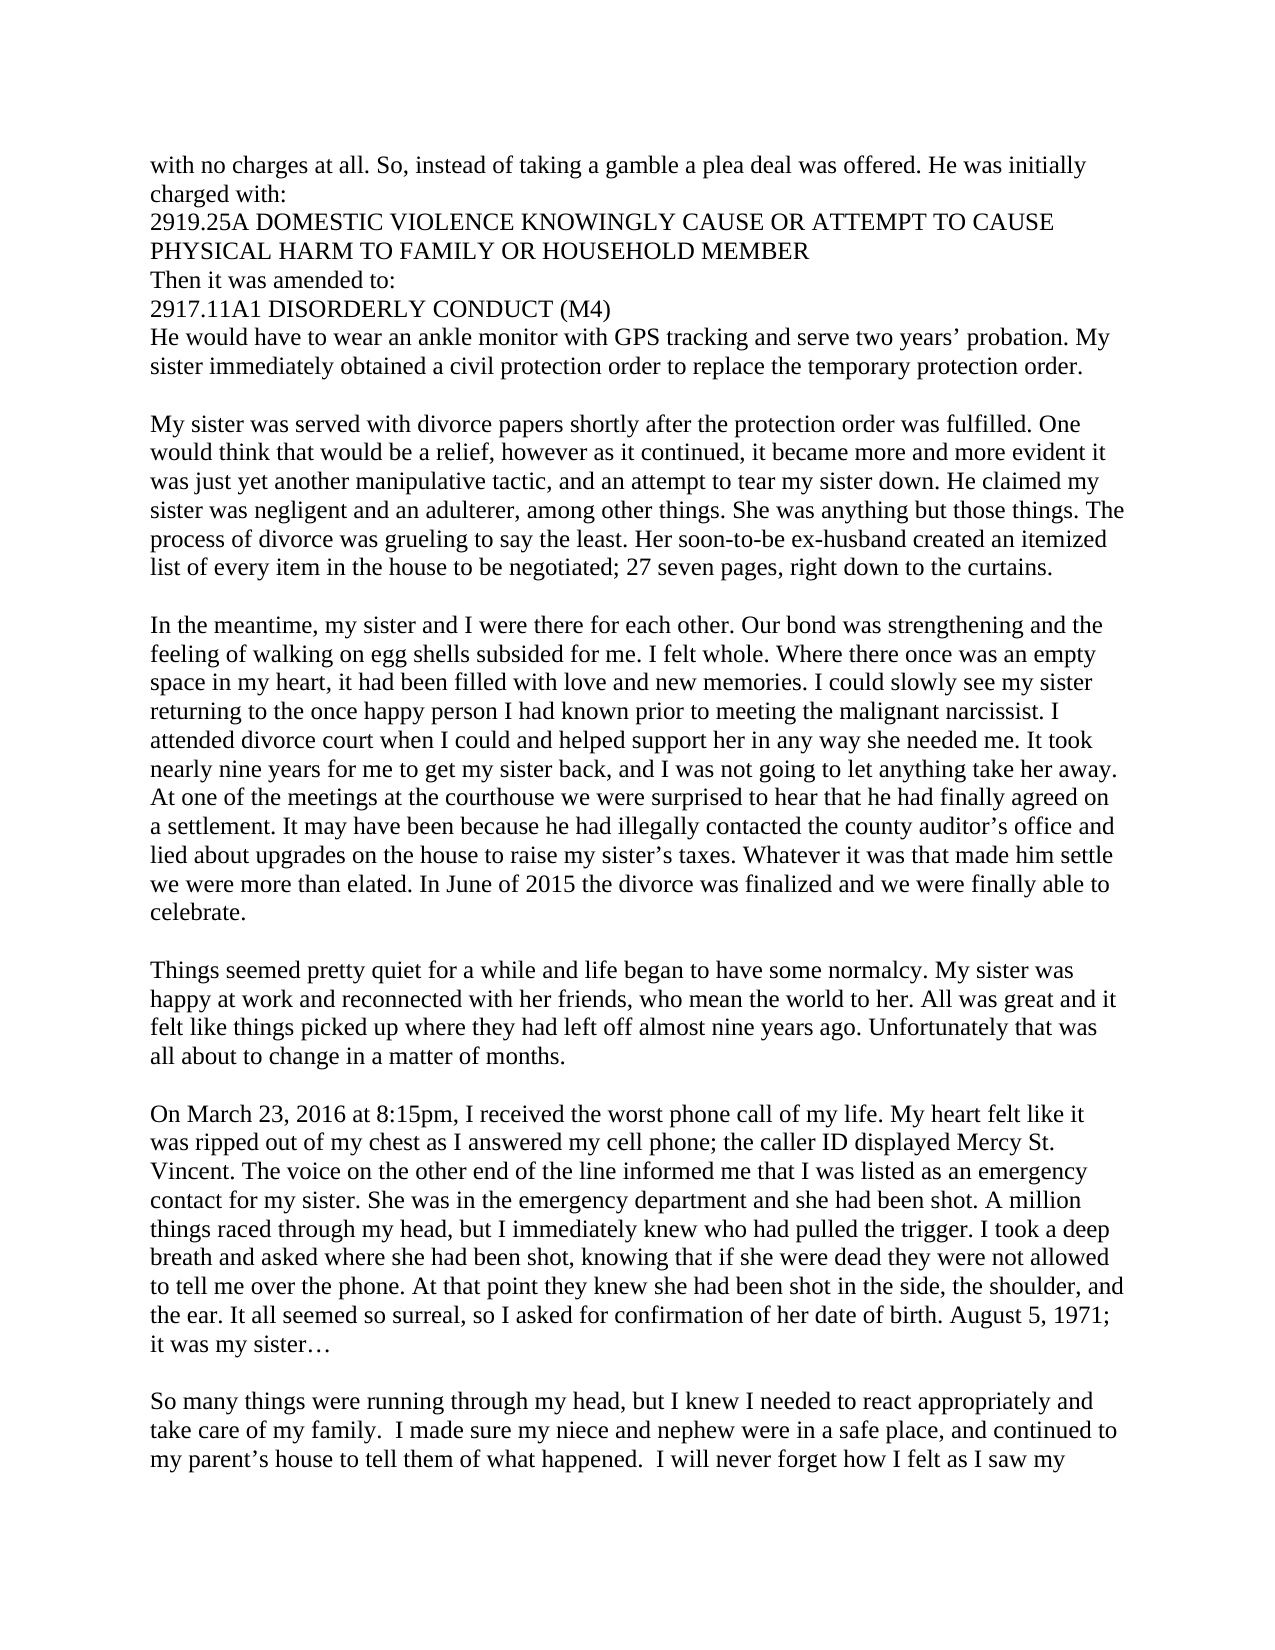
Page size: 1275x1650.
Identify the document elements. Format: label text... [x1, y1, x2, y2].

text In the meantime, my sister and I were there for each other. Our bond was strengthening and the feeling of walking on egg shells subsided for me. I felt whole. Where there once was an empty space in my heart, it had been filled with love and new memories. I could slowly see my sister returning to the once happy person I had known prior to meeting the malignant narcissist. I attended divorce court when I could and helped support her in any way she needed me. It took nearly nine years for me to get my sister back, and I was not going to let anything take her away. At one of the meetings at the courthouse we were surprised to hear that he had finally agreed on a settlement. It may have been because he had illegally contacted the county auditor’s office and lied about upgrades on the house to raise my sister’s taxes. Whatever it was that made him settle we were more than elated. In June of 2015 the divorce was finalized and we were finally able to celebrate. [150, 610, 1125, 926]
text Then it was amended to: [150, 265, 1125, 294]
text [150, 150, 1125, 207]
text On March 23, 2016 at 8:15pm, I received the worst phone call of my life. My heart felt like it was ripped out of my chest as I answered my cell phone; the caller ID displayed Mercy St. Vincent. The voice on the other end of the line informed me that I was listed as an emergency contact for my sister. She was in the emergency department and she had been shot. A million things raced through my head, but I immediately knew who had pulled the trigger. I took a deep breath and asked where she had been shot, knowing that if she were dead they were not allowed to tell me over the phone. At that point they knew she had been shot in the side, the shoulder, and the ear. It all seemed so surreal, so I asked for confirmation of her date of birth. August 5, 1971; it was my sister… [150, 1099, 1125, 1357]
text 2917.11A1 DISORDERLY CONDUCT (M4) [150, 294, 1125, 322]
text 2919.25A DOMESTIC VIOLENCE KNOWINGLY CAUSE OR ATTEMPT TO CAUSE PHYSICAL HARM TO FAMILY OR HOUSEHOLD MEMBER [150, 207, 1125, 265]
text Things seemed pretty quiet for a while and life began to have some normalcy. My sister was happy at work and reconnected with her friends, who mean the world to her. All was great and it felt like things picked up where they had left off almost nine years ago. Unfortunately that was all about to change in a matter of months. [150, 955, 1125, 1070]
text He would have to wear an ankle monitor with GPS tracking and serve two years’ probation. My sister immediately obtained a civil protection order to replace the temporary protection order. [150, 322, 1125, 380]
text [150, 1386, 1125, 1472]
text My sister was served with divorce papers shortly after the protection order was fulfilled. One would think that would be a relief, however as it continued, it became more and more evident it was just yet another manipulative tactic, and an attempt to tear my sister down. He claimed my sister was negligent and an adulterer, among other things. She was anything but those things. The process of divorce was grueling to say the least. Her soon-to-be ex-husband created an itemized list of every item in the house to be negotiated; 27 seven pages, right down to the curtains. [150, 409, 1125, 581]
